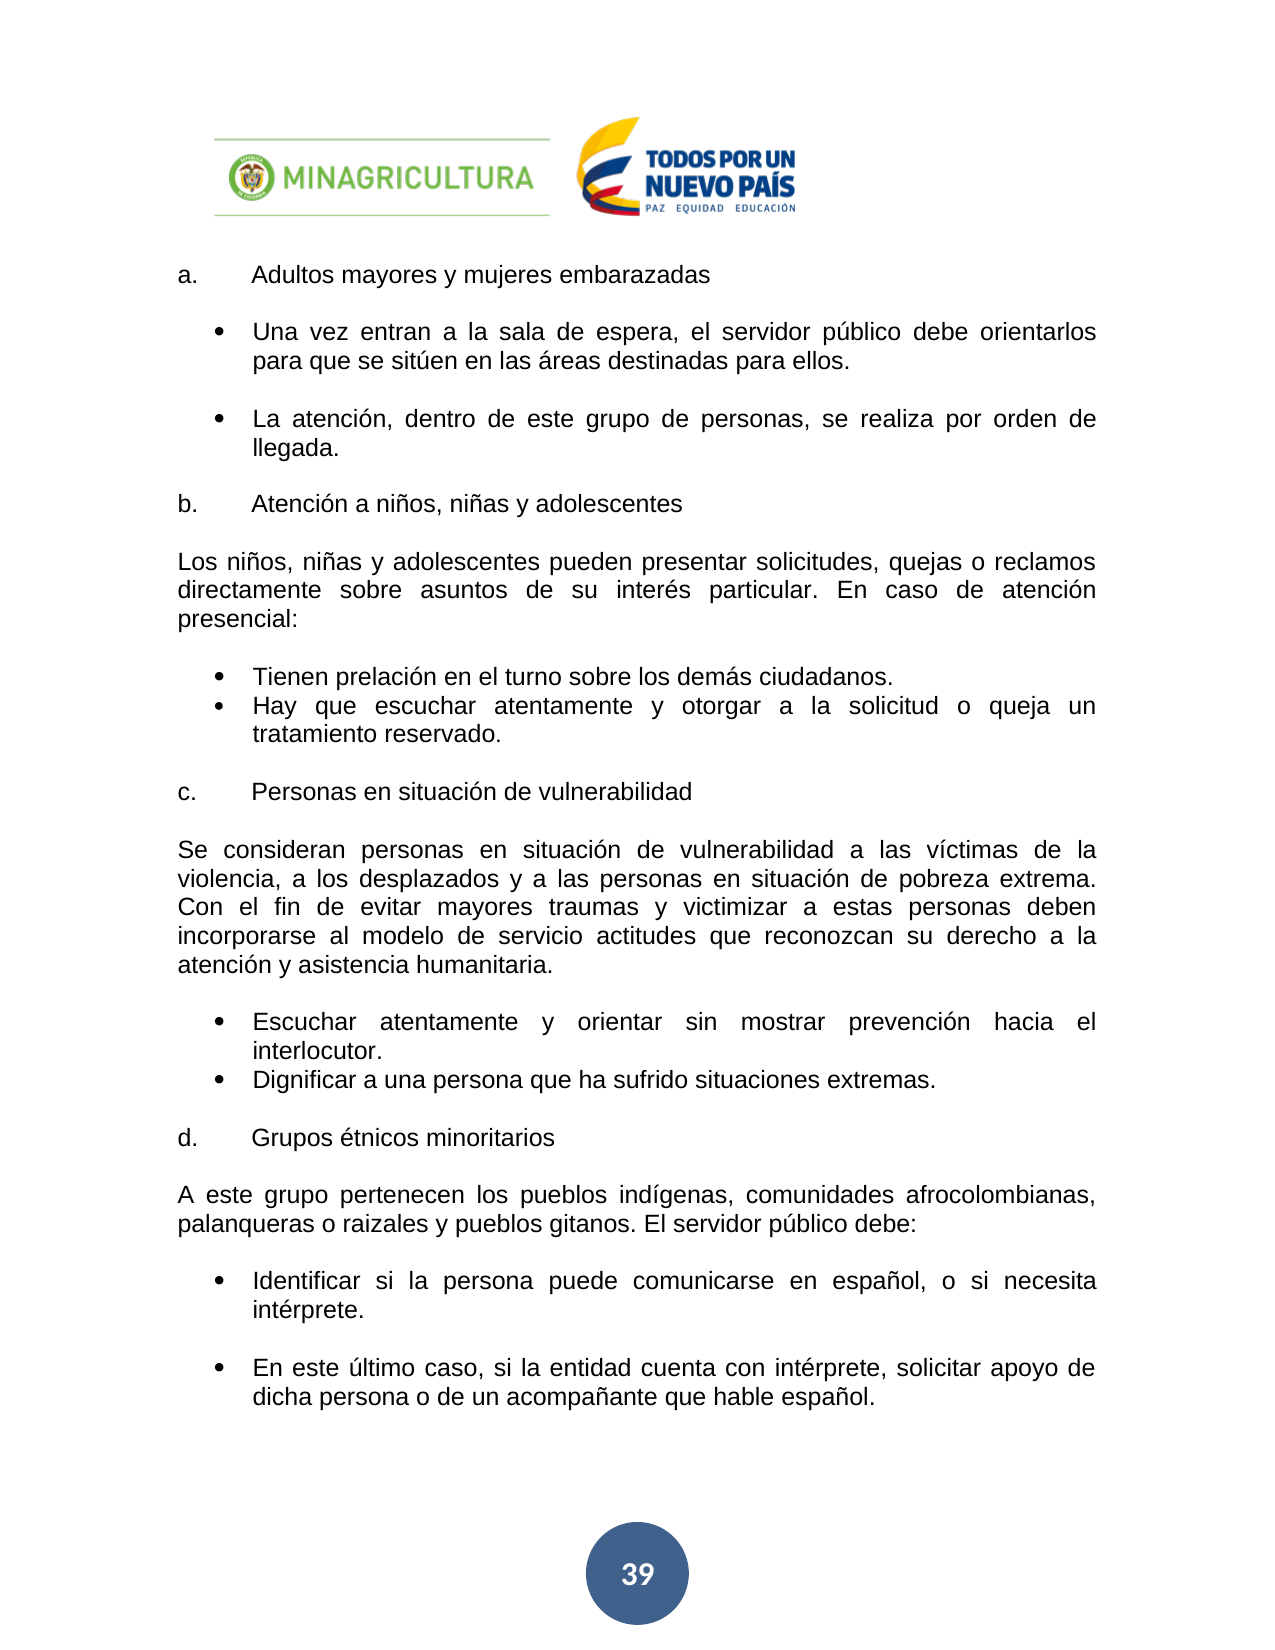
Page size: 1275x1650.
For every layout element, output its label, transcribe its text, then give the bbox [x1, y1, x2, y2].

list Hay que escuchar atentamente y otorgar a la solicitud o queja un tratamiento reservado. [215, 691, 1098, 748]
picture [177, 73, 805, 260]
text b. Atención a niños, niñas y adolescentes [177, 489, 1098, 518]
list Una vez entran a la sala de espera, el servidor público debe orientarlos para que se sitúen en las áreas destinadas para ellos. [215, 317, 1098, 375]
list La atención, dentro de este grupo de personas, se realiza por orden de llegada. [215, 404, 1098, 461]
text a. Adultos mayores y mujeres embarazadas [177, 260, 1098, 288]
text d. Grupos étnicos minoritarios [177, 1122, 1098, 1151]
list Dignificar a una persona que ha sufrido situaciones extremas. [215, 1065, 1098, 1094]
text Se consideran personas en situación de vulnerabilidad a las víctimas de la violencia, a los desplazados y a las personas en situación de pobreza extrema. Con el fin de evitar mayores traumas y victimizar a estas personas deben incorporarse al modelo de servicio actitudes que reconozcan su derecho a la atención y asistencia humanitaria. [177, 835, 1098, 978]
text Los niños, niñas y adolescentes pueden presentar solicitudes, quejas o reclamos directamente sobre asuntos de su interés particular. En caso de atención presencial: [177, 547, 1098, 633]
list En este último caso, si la entidad cuenta con intérprete, solicitar apoyo de dicha persona o de un acompañante que hable español. [215, 1353, 1098, 1410]
list Escuchar atentamente y orientar sin mostrar prevención hacia el interlocutor. [215, 1007, 1098, 1065]
list Tienen prelación en el turno sobre los demás ciudadanos. [215, 662, 1098, 691]
list Identificar si la persona puede comunicarse en español, o si necesita intérprete. [215, 1266, 1098, 1324]
text A este grupo pertenecen los pueblos indígenas, comunidades afrocolombianas, palanqueras o raizales y pueblos gitanos. El servidor público debe: [177, 1180, 1098, 1237]
text c. Personas en situación de vulnerabilidad [177, 777, 1098, 806]
